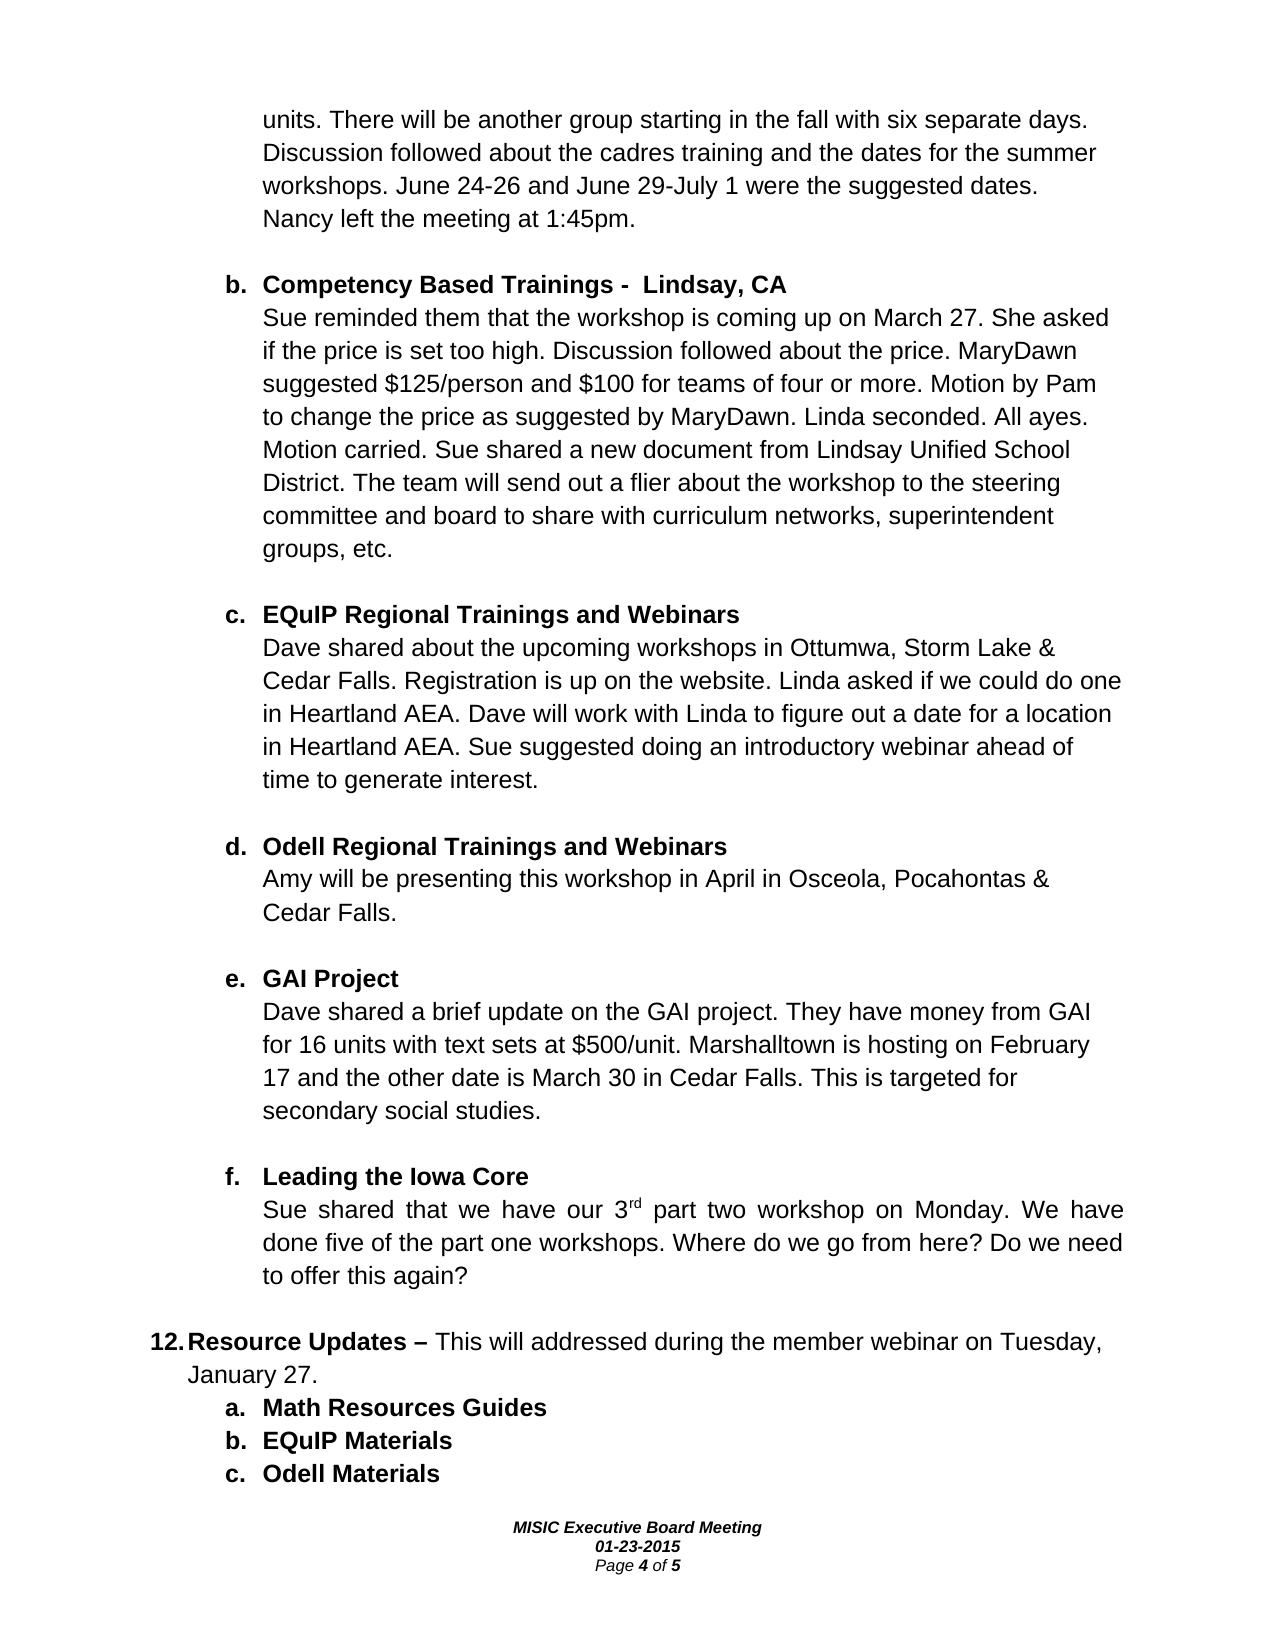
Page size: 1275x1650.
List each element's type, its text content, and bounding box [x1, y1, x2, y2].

list Leading the Iowa Core [225, 1162, 1125, 1190]
list Sue reminded them that the workshop is coming up on March 27. She asked if the price is set too high. Discussion followed about the price. MaryDawn suggested $125/person and $100 for teams of four or more. Motion by Pam to change the price as suggested by MaryDawn. Linda seconded. All ayes. Motion carried. Sue shared a new document from Lindsay Unified School District. The team will send out a flier about the workshop to the steering committee and board to share with curriculum networks, superintendent groups, etc. [262, 303, 1125, 563]
list Dave shared a brief update on the GAI project. They have money from GAI for 16 units with text sets at $500/unit. Marshalltown is hosting on February 17 and the other date is March 30 in Cedar Falls. This is targeted for secondary social studies. [262, 997, 1125, 1124]
list Nancy left the meeting at 1:45pm. [262, 204, 1125, 233]
list Competency Based Trainings - Lindsay, CA [225, 270, 1125, 299]
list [262, 105, 1125, 200]
list Amy will be presenting this workshop in April in Osceola, Pocahontas & Cedar Falls. [262, 864, 1125, 926]
list GAI Project [225, 963, 1125, 992]
list EQuIP Regional Trainings and Webinars [225, 600, 1125, 629]
list Odell Regional Trainings and Webinars [225, 831, 1125, 860]
list Odell Materials [225, 1459, 1125, 1488]
list Dave shared about the upcoming workshops in Ottumwa, Storm Lake & Cedar Falls. Registration is up on the website. Linda asked if we could do one in Heartland AEA. Dave will work with Linda to figure out a date for a location in Heartland AEA. Sue suggested doing an introductory webinar ahead of time to generate interest. [262, 633, 1125, 794]
list Resource Updates – This will addressed during the member webinar on Tuesday, January 27. [150, 1327, 1125, 1388]
list Math Resources Guides [225, 1393, 1125, 1422]
list Sue shared that we have our 3rd part two workshop on Monday. We have done five of the part one workshops. Where do we go from here? Do we need to offer this again? [262, 1195, 1125, 1289]
list EQuIP Materials [225, 1426, 1125, 1454]
